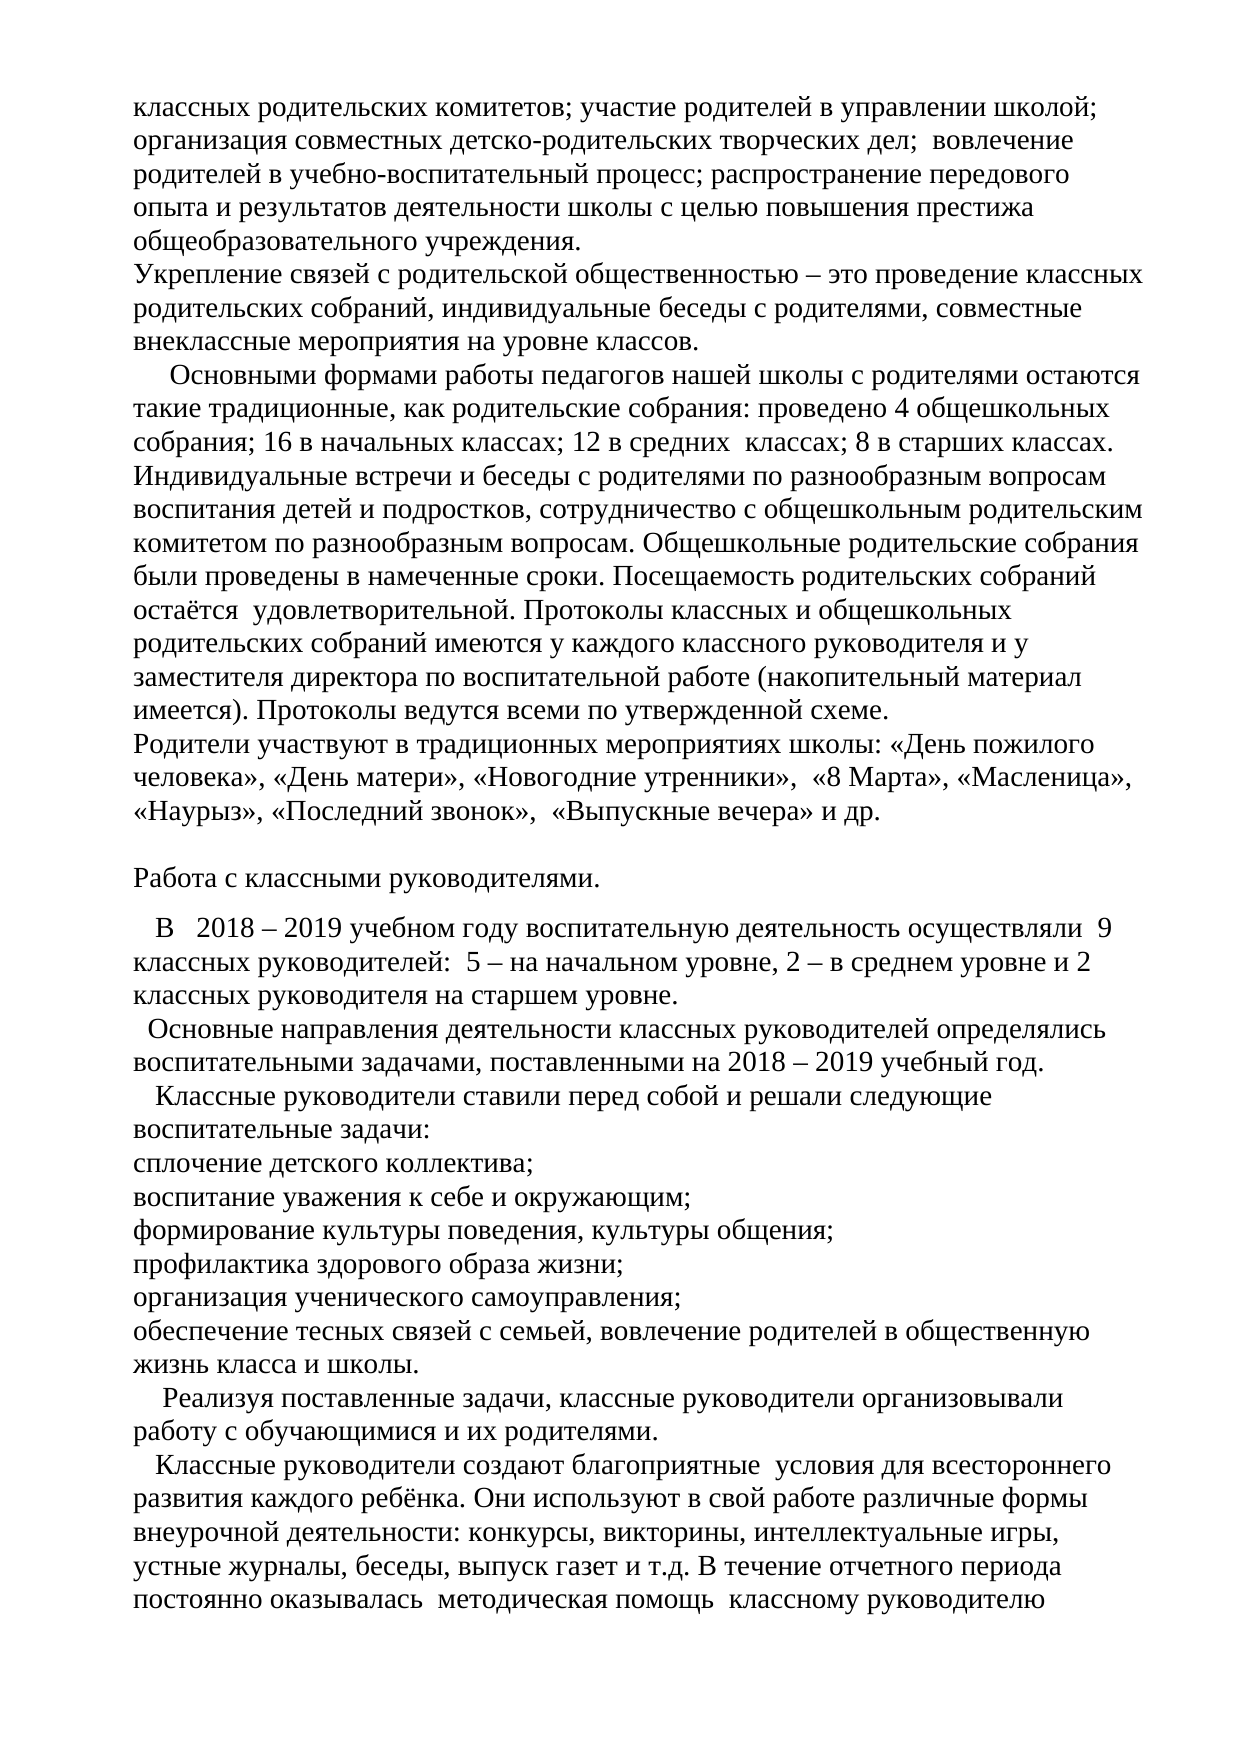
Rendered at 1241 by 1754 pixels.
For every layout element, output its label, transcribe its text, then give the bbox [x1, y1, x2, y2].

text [133, 1447, 1152, 1615]
text Основными формами работы педагогов нашей школы с родителями остаются такие традиционные, как родительские собрания: проведено 4 общешкольных собрания; 16 в начальных классах; 12 в средних классах; 8 в старших классах. Индивидуальные встречи и беседы с родителями по разнообразным вопросам воспитания детей и подростков, сотрудничество с общешкольным родительским комитетом по разнообразным вопросам. Общешкольные родительские собрания были проведены в намеченные сроки. Посещаемость родительских собраний остаётся удовлетворительной. Протоколы классных и общешкольных родительских собраний имеются у каждого классного руководителя и у заместителя директора по воспитательной работе (накопительный материал имеется). Протоколы ведутся всеми по утвержденной схеме. [133, 357, 1152, 726]
text организация ученического самоуправления; [133, 1279, 1152, 1313]
text Укрепление связей с родительской общественностью – это проведение классных родительских собраний, индивидуальные беседы с родителями, совместные внеклассные мероприятия на уровне классов. [133, 256, 1152, 357]
text Родители участвуют в традиционных мероприятиях школы: «День пожилого человека», «День матери», «Новогодние утренники», «8 Марта», «Масленица», «Наурыз», «Последний звонок», «Выпускные вечера» и др. [133, 726, 1152, 827]
text воспитание уважения к себе и окружающим; [133, 1179, 1152, 1212]
text В 2018 – 2019 учебном году воспитательную деятельность осуществляли 9 классных руководителей: 5 – на начальном уровне, 2 – в среднем уровне и 2 классных руководителя на старшем уровне. [133, 910, 1152, 1011]
text Классные руководители ставили перед собой и решали следующие воспитательные задачи: [133, 1078, 1152, 1145]
text обеспечение тесных связей с семьей, вовлечение родителей в общественную жизнь класса и школы. [133, 1313, 1152, 1380]
text формирование культуры поведения, культуры общения; [133, 1212, 1152, 1246]
text Работа с классными руководителями. [133, 860, 1152, 894]
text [133, 89, 1152, 256]
text Основные направления деятельности классных руководителей определялись воспитательными задачами, поставленными на 2018 – 2019 учебный год. [133, 1011, 1152, 1078]
text сплочение детского коллектива; [133, 1145, 1152, 1179]
text Реализуя поставленные задачи, классные руководители организовывали работу с обучающимися и их родителями. [133, 1380, 1152, 1447]
text профилактика здорового образа жизни; [133, 1246, 1152, 1279]
